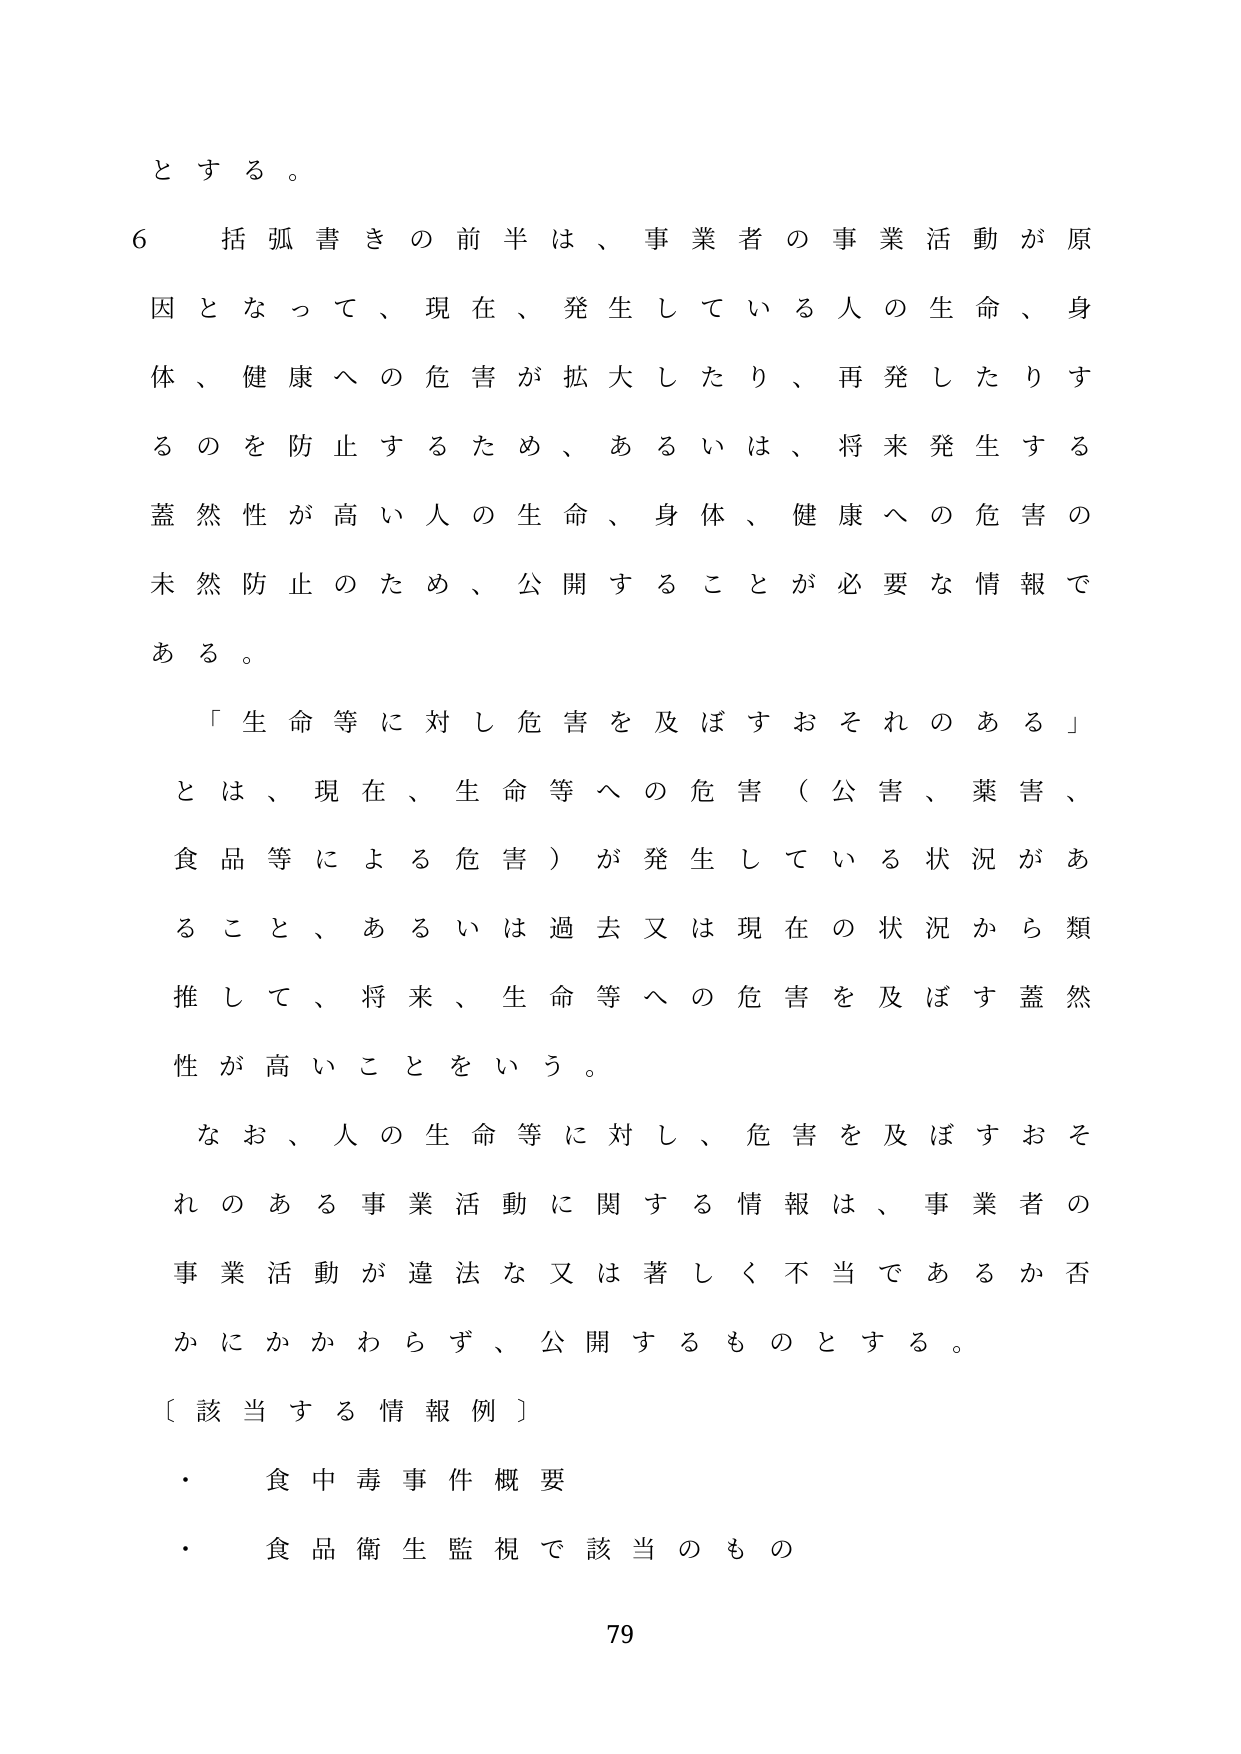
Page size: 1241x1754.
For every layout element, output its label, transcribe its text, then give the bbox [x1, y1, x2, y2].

text 「生命等に対し危害を及ぼすおそれのある」とは、現在、生命等への危害（公害、薬害、食品等による危害）が発生している状況があること、あるいは過去又は現在の状況から類推して、将来、生命等への危害を及ぼす蓋然性が高いことをいう。 [151, 686, 1113, 1099]
text ・ 食品衛生監視で該当のもの [127, 1513, 1113, 1582]
text ・ 食中毒事件概要 [127, 1444, 1113, 1513]
text 〔該当する情報例〕 [127, 1375, 1113, 1444]
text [127, 134, 1113, 203]
text なお、人の生命等に対し、危害を及ぼすおそれのある事業活動に関する情報は、事業者の事業活動が違法な又は著しく不当であるか否かにかかわらず、公開するものとする。 [151, 1099, 1113, 1375]
text ６ 括弧書きの前半は、事業者の事業活動が原因となって、現在、発生している人の生命、身体、健康への危害が拡大したり、再発したりするのを防止するため、あるいは、将来発生する蓋然性が高い人の生命、身体、健康への危害の未然防止のため、公開することが必要な情報である。 [127, 203, 1113, 686]
